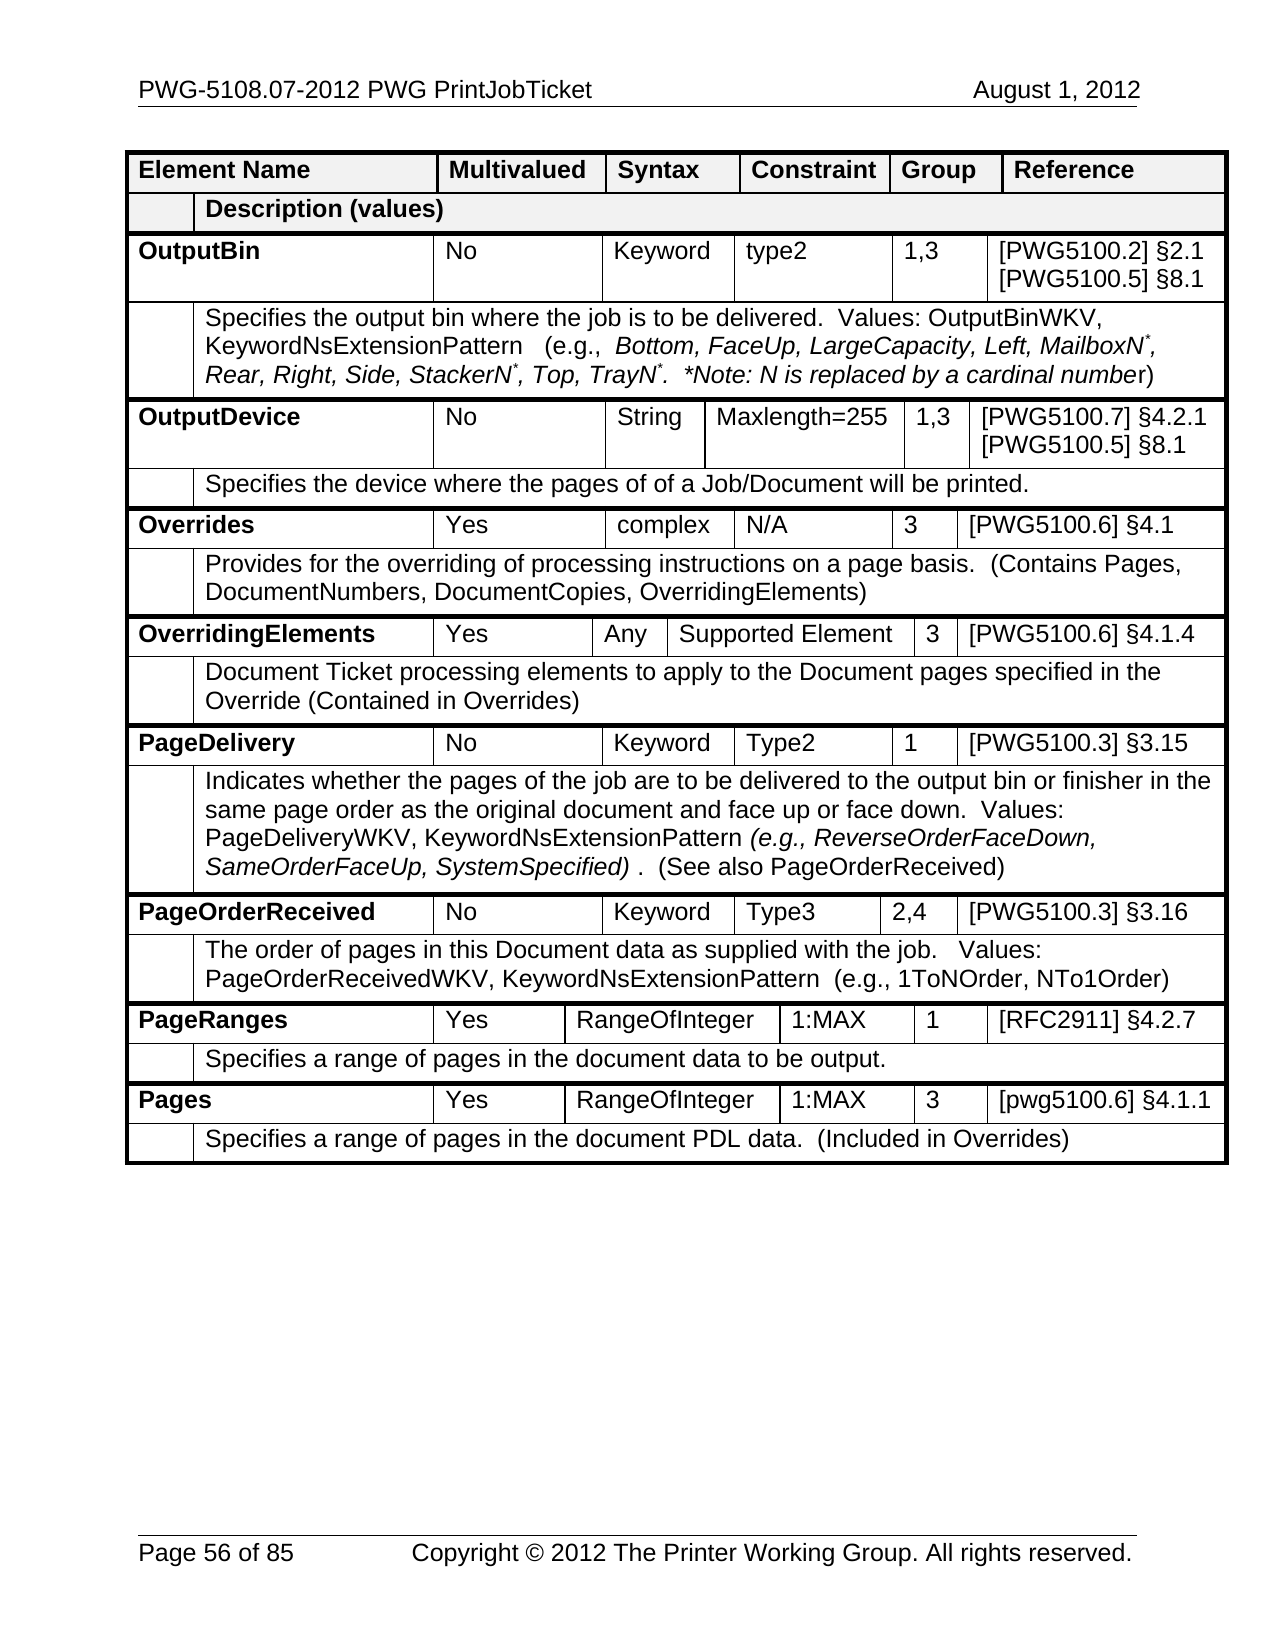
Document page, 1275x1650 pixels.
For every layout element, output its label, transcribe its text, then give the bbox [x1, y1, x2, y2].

table_cell 2,4 [881, 897, 957, 934]
table_cell 1 [893, 728, 957, 765]
table_cell Provides for the overriding of processing instructions on a page basis. (Contains Pages, DocumentNumbers, DocumentCopies, OverridingElements) [194, 549, 1224, 614]
table_cell No [434, 402, 605, 468]
table_cell N/A [735, 511, 892, 547]
table_cell String [606, 402, 704, 468]
table_cell [129, 657, 193, 723]
table_cell type2 [735, 236, 892, 301]
table_cell No [434, 236, 602, 301]
table_cell The order of pages in this Document data as supplied with the job. Values: PageOrderReceivedWKV, KeywordNsExtensionPattern (e.g., 1ToNOrder, NTo1Order) [194, 935, 1224, 1001]
table_cell Any [593, 619, 667, 656]
table_cell Type2 [735, 728, 892, 765]
table_header Group [891, 155, 1001, 192]
table_cell [PWG5100.3] §3.15 [958, 728, 1224, 765]
table_cell No [434, 897, 602, 934]
table_cell [PWG5100.6] §4.1.4 [958, 619, 1224, 656]
table_cell Specifies the device where the pages of of a Job/Document will be printed. [194, 469, 1224, 506]
table_cell Keyword [603, 897, 734, 934]
table_cell Overrides [129, 511, 433, 547]
table_cell [129, 549, 193, 614]
table_cell OverridingElements [129, 619, 433, 656]
table_header Multivalued [439, 155, 605, 192]
table_cell Yes [434, 619, 592, 656]
table_cell 1,3 [905, 402, 969, 468]
table_cell 1 [915, 1006, 987, 1043]
table_header Syntax [607, 155, 739, 192]
table_cell [129, 766, 193, 892]
table_cell 1,3 [893, 236, 987, 301]
table_cell Document Ticket processing elements to apply to the Document pages specified in the Override (Contained in Overrides) [194, 657, 1224, 723]
table_cell complex [606, 511, 734, 547]
table_cell Maxlength=255 [706, 402, 904, 468]
table_cell [pwg5100.6] §4.1.1 [988, 1086, 1224, 1122]
table_cell 1:MAX [781, 1006, 914, 1043]
table_cell 3 [915, 619, 957, 656]
table_cell RangeOfInteger [566, 1086, 779, 1122]
table_cell [129, 469, 193, 506]
table_cell [129, 1124, 193, 1161]
table_cell Yes [434, 1086, 564, 1122]
table_cell OutputBin [129, 236, 433, 301]
table_cell RangeOfInteger [566, 1006, 779, 1043]
table_header Element Name [129, 155, 436, 192]
table_cell Specifies a range of pages in the document data to be output. [194, 1044, 1224, 1081]
table_cell [PWG5100.2] §2.1 [PWG5100.5] §8.1 [988, 236, 1224, 301]
table_cell Keyword [603, 728, 734, 765]
table_cell [129, 1044, 193, 1081]
table_cell No [434, 728, 602, 765]
table_cell 3 [915, 1086, 987, 1122]
table_cell PageOrderReceived [129, 897, 433, 934]
table_cell 3 [893, 511, 957, 547]
table_cell OutputDevice [129, 402, 433, 468]
table_cell [129, 303, 193, 397]
table_cell Keyword [603, 236, 734, 301]
table_cell Yes [434, 511, 605, 547]
table_cell Description (values) [195, 194, 1224, 231]
table_cell [RFC2911] §4.2.7 [988, 1006, 1224, 1043]
table_cell [PWG5100.3] §3.16 [958, 897, 1224, 934]
table_cell Specifies the output bin where the job is to be delivered. Values: OutputBinWKV, KeywordNsExtensionPattern (e.g., Bottom, FaceUp, LargeCapacity, Left, MailboxN*, Rear, Right, Side, StackerN*, Top, TrayN*. *Note: N is replaced by a cardinal number) [194, 303, 1224, 397]
table_header Reference [1004, 155, 1224, 192]
table_header Constraint [741, 155, 889, 192]
table_cell Indicates whether the pages of the job are to be delivered to the output bin or finisher in the same page order as the original document and face up or face down. Values: PageDeliveryWKV, KeywordNsExtensionPattern (e.g., ReverseOrderFaceDown, SameOrderFaceUp, SystemSpecified) . (See also PageOrderReceived) [194, 766, 1224, 892]
table_cell [PWG5100.7] §4.2.1 [PWG5100.5] §8.1 [970, 402, 1224, 468]
table_cell [129, 935, 193, 1001]
table_cell [129, 194, 193, 231]
table_cell [PWG5100.6] §4.1 [958, 511, 1224, 547]
table_cell 1:MAX [781, 1086, 914, 1122]
table_cell PageRanges [129, 1006, 433, 1043]
table_cell PageDelivery [129, 728, 433, 765]
table_cell Specifies a range of pages in the document PDL data. (Included in Overrides) [194, 1124, 1224, 1161]
table_cell Yes [434, 1006, 564, 1043]
table_cell Type3 [735, 897, 880, 934]
table_cell Supported Element [668, 619, 914, 656]
table_cell Pages [129, 1086, 433, 1122]
